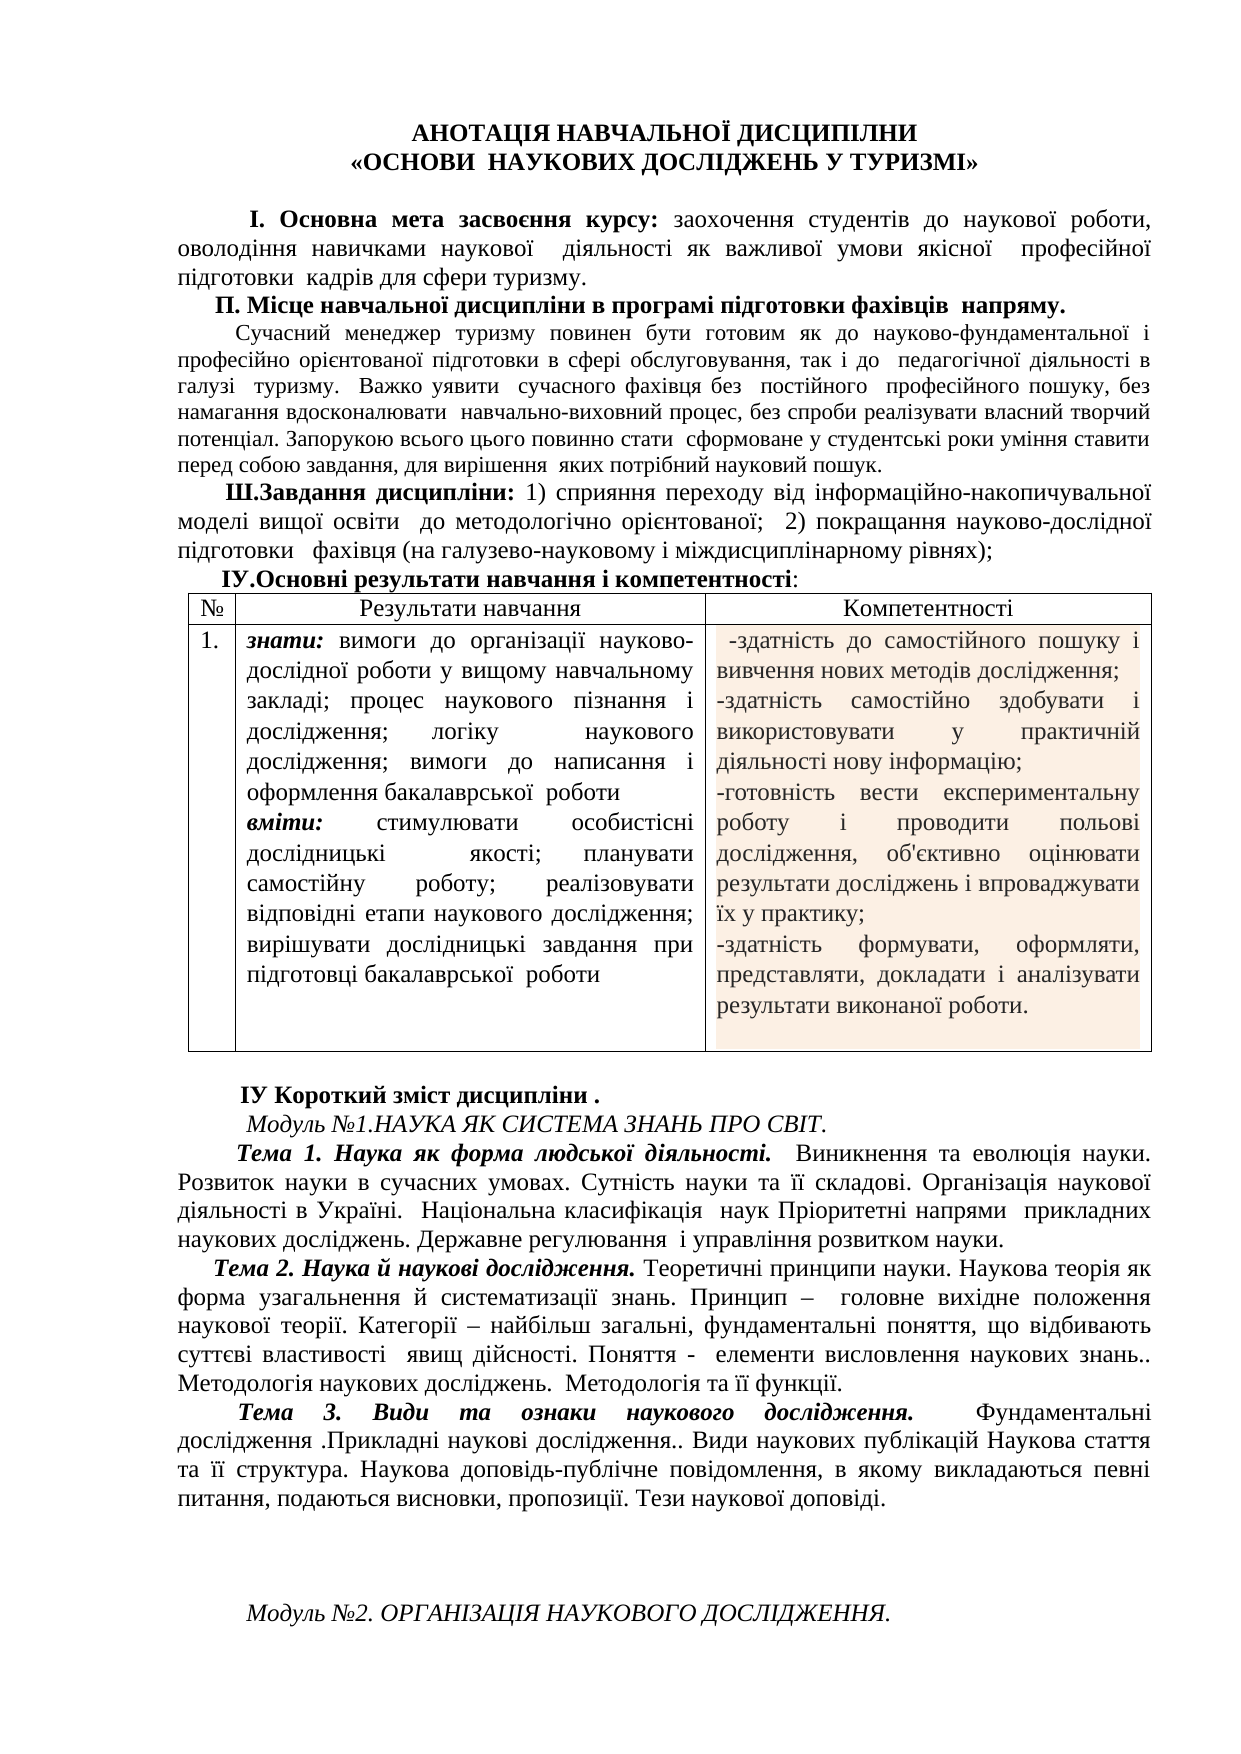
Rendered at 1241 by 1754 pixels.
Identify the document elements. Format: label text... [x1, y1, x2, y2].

text ІУ.Основні результати навчання і компетентності: [177, 564, 1152, 592]
table_header Компетентності [706, 594, 1151, 624]
table_cell -здатність до самостійного пошуку і вивчення нових методів дослідження; -здатність самостійно здобувати і використовувати у практичній діяльності нову інформацію; -готовність вести експериментальну роботу і проводити польові дослідження, об'єктивно оцінювати результати досліджень і впроваджувати їх у практику; -здатність формувати, оформляти, представляти, докладати і аналізувати результати виконаної роботи. [706, 625, 1151, 1051]
text Модуль №2. ОРГАНІЗАЦІЯ НАУКОВОГО ДОСЛІДЖЕННЯ. [177, 1598, 1152, 1627]
text Тема 1. Наука як форма людської діяльності. Виникнення та еволюція науки. Розвиток науки в сучасних умовах. Сутність науки та її складові. Організація наукової діяльності в Україні. Національна класифікація наук Пріоритетні напрями прикладних наукових досліджень. Державне регулювання і управління розвитком науки. [177, 1138, 1152, 1253]
text ІУ Короткий зміст дисципліни . [177, 1080, 1152, 1109]
table_header № [189, 594, 235, 624]
text П. Місце навчальної дисципліни в програмі підготовки фахівців напряму. [215, 291, 1152, 319]
text Тема 2. Наука й наукові дослідження. Теоретичні принципи науки. Наукова теорія як форма узагальнення й систематизації знань. Принцип – головне вихідне положення наукової теорії. Категорії – найбільш загальні, фундаментальні поняття, що відбивають суттєві властивості явищ дійсності. Поняття - елементи висловлення наукових знань.. Методологія наукових досліджень. Методологія та її функції. [177, 1253, 1152, 1397]
text АНОТАЦІЯ НАВЧАЛЬНОЇ ДИСЦИПІЛНИ [177, 118, 1152, 147]
table_header Результати навчання [236, 594, 705, 624]
table_cell 1. [189, 625, 235, 1051]
text Ш.Завдання дисципліни: 1) сприяння переходу від інформаційно-накопичувальної моделі вищої освіти до методологічно орієнтованої; 2) покращання науково-дослідної підготовки фахівця (на галузево-науковому і міждисциплінарному рівнях); [177, 477, 1152, 564]
text Сучасний менеджер туризму повинен бути готовим як до науково-фундаментальної і професійно орієнтованої підготовки в сфері обслуговування, так і до педагогічної діяльності в галузі туризму. Важко уявити сучасного фахівця без постійного професійного пошуку, без намагання вдосконалювати навчально-виховний процес, без спроби реалізувати власний творчий потенціал. Запорукою всього цього повинно стати сформоване у студентські роки уміння ставити перед собою завдання, для вирішення яких потрібний науковий пошук. [177, 319, 1152, 477]
text Модуль №1.НАУКА ЯК СИСТЕМА ЗНАНЬ ПРО СВІТ. [177, 1109, 1152, 1138]
text Тема 3. Види та ознаки наукового дослідження. Фундаментальні дослідження .Прикладні наукові дослідження.. Види наукових публікацій Наукова стаття та її структура. Наукова доповідь-публічне повідомлення, в якому викладаються певні питання, подаються висновки, пропозиції. Тези наукової доповіді. [177, 1397, 1152, 1512]
text І. Основна мета засвоєння курсу: заохочення студентів до наукової роботи, оволодіння навичками наукової діяльності як важливої умови якісної професійної підготовки кадрів для сфери туризму. [177, 204, 1152, 291]
table_cell знати: вимоги до організації науково-дослідної роботи у вищому навчальному закладі; процес наукового пізнання і дослідження; логіку наукового дослідження; вимоги до написання і оформлення бакалаврської роботи вміти: стимулювати особистісні дослідницькі якості; планувати самостійну роботу; реалізовувати відповідні етапи наукового дослідження; вирішувати дослідницькі завдання при підготовці бакалаврської роботи [236, 625, 705, 1051]
text «ОСНОВИ НАУКОВИХ ДОСЛІДЖЕНЬ У ТУРИЗМІ» [177, 147, 1152, 176]
